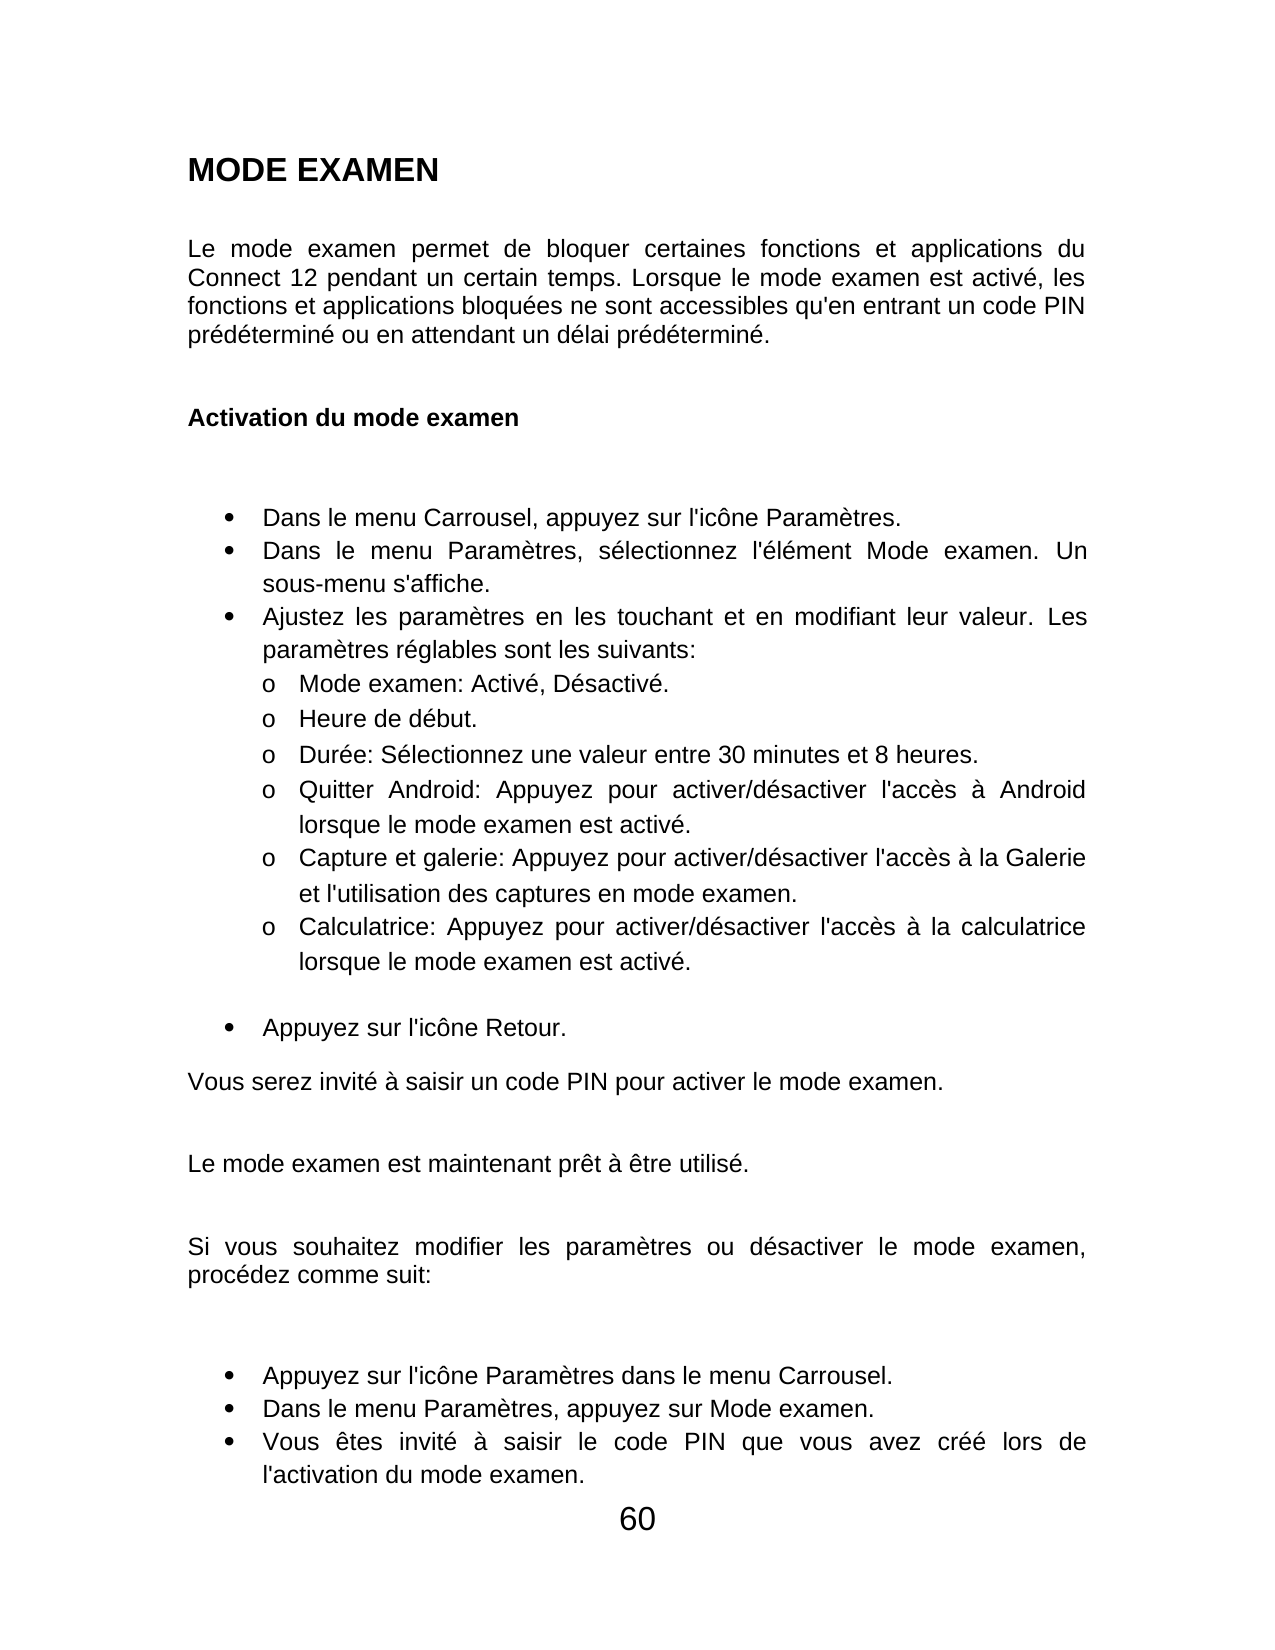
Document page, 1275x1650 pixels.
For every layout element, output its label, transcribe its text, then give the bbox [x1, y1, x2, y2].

list Ajustez les paramètres en les touchant et en modifiant leur valeur. Les paramètres réglables sont les suivants: [225, 602, 1087, 664]
text Activation du mode examen [187, 403, 1087, 431]
list Mode examen: Activé, Désactivé. [261, 668, 1087, 699]
list Dans le menu Carrousel, appuyez sur l'icône Paramètres. [225, 503, 1087, 532]
list Dans le menu Paramètres, sélectionnez l'élément Mode examen. Un sous-menu s'affiche. [225, 536, 1087, 598]
list Vous êtes invité à saisir le code PIN que vous avez créé lors de l'activation du mode examen. [225, 1427, 1087, 1489]
text Si vous souhaitez modifier les paramètres ou désactiver le mode examen, procédez comme suit: [187, 1232, 1087, 1289]
text Le mode examen est maintenant prêt à être utilisé. [187, 1149, 1087, 1178]
list Calculatrice: Appuyez pour activer/désactiver l'accès à la calculatrice lorsque le mode examen est activé. [261, 912, 1087, 976]
text Vous serez invité à saisir un code PIN pour activer le mode examen. [187, 1067, 1087, 1096]
list Durée: Sélectionnez une valeur entre 30 minutes et 8 heures. [261, 739, 1087, 771]
list Dans le menu Paramètres, appuyez sur Mode examen. [225, 1394, 1087, 1423]
subtitle Mode examen [187, 150, 1087, 188]
list Appuyez sur l'icône Retour. [225, 1013, 1087, 1042]
text Le mode examen permet de bloquer certaines fonctions et applications du Connect 12 pendant un certain temps. Lorsque le mode examen est activé, les fonctions et applications bloquées ne sont accessibles qu'en entrant un code PIN prédéterminé ou en attendant un délai prédéterminé. [187, 234, 1087, 349]
list Appuyez sur l'icône Paramètres dans le menu Carrousel. [225, 1361, 1087, 1390]
list Quitter Android: Appuyez pour activer/désactiver l'accès à Android lorsque le mode examen est activé. [261, 775, 1087, 839]
list Capture et galerie: Appuyez pour activer/désactiver l'accès à la Galerie et l'utilisation des captures en mode examen. [261, 843, 1087, 907]
list Heure de début. [261, 704, 1087, 735]
